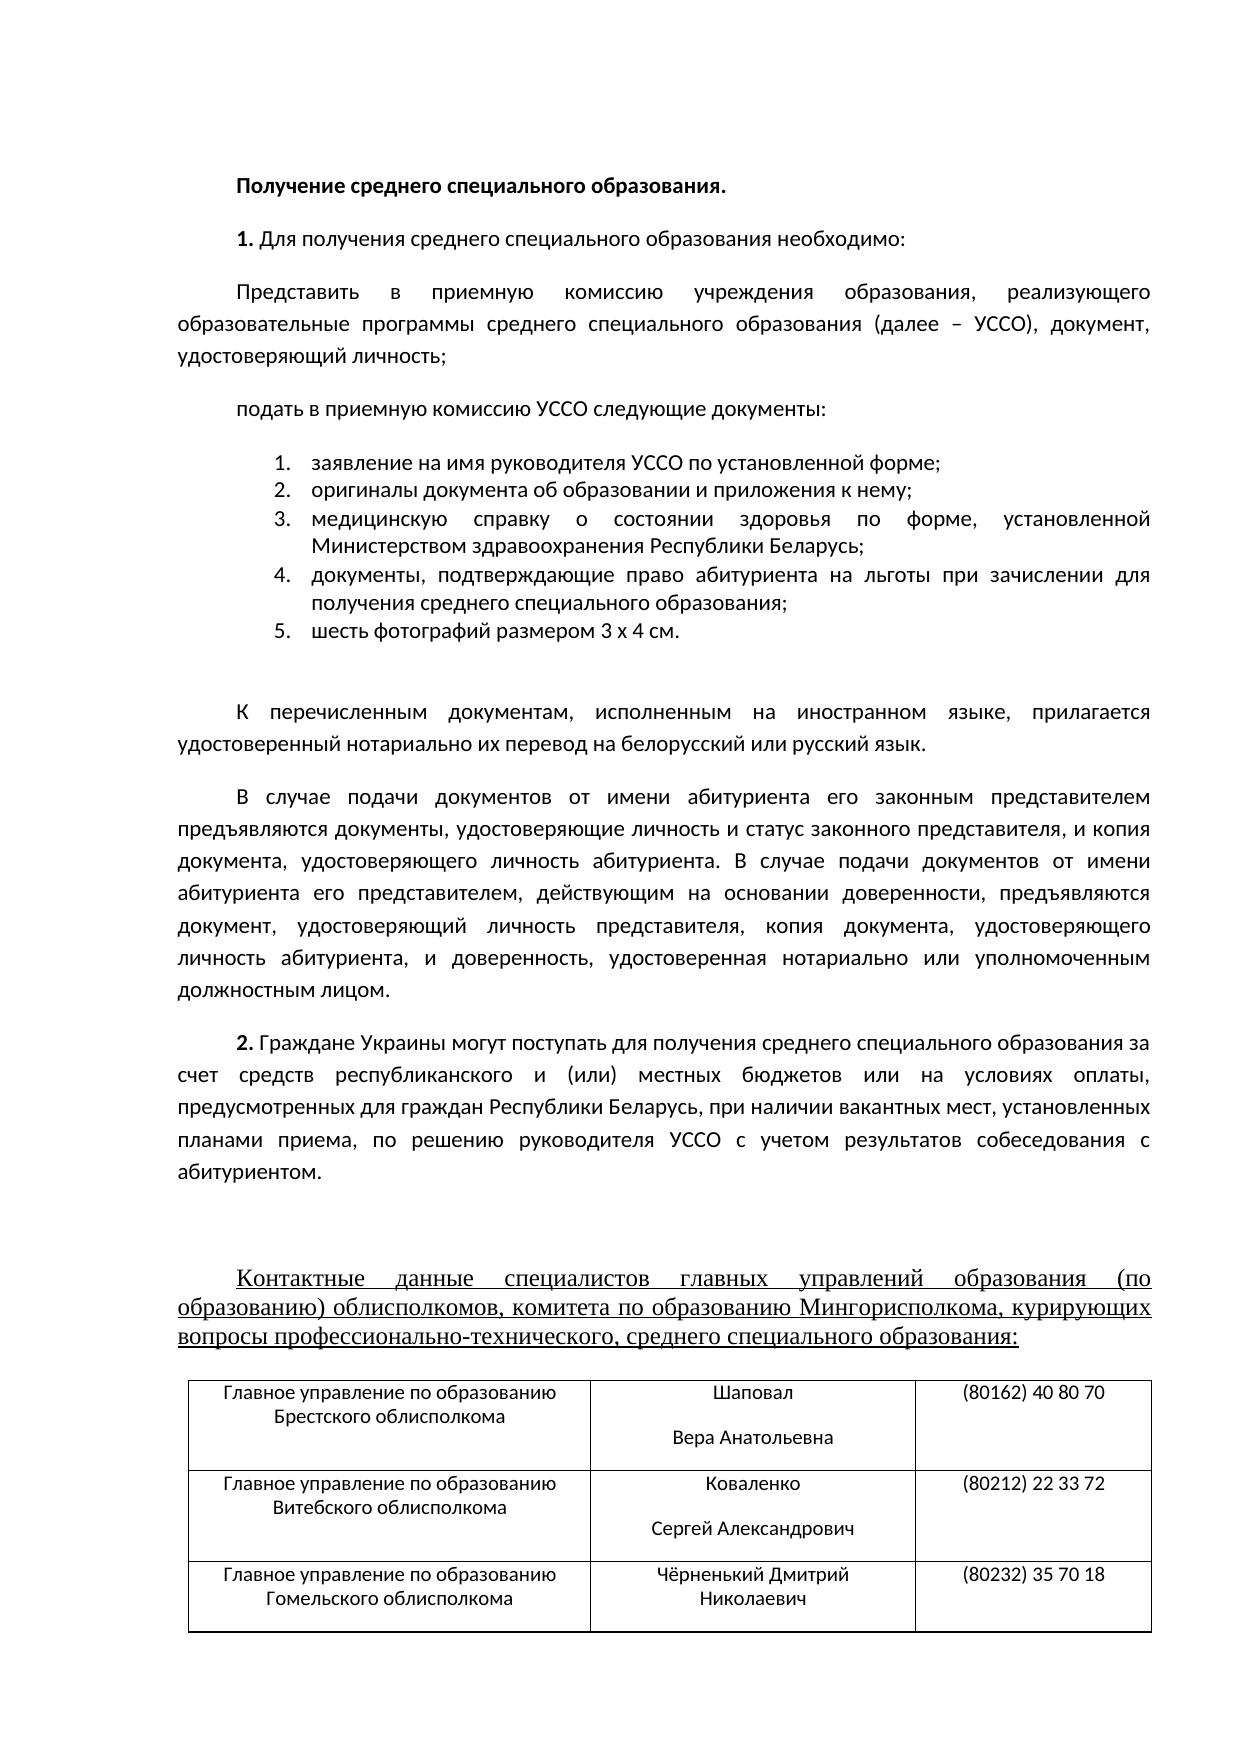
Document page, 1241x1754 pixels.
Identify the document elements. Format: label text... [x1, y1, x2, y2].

text К перечисленным документам, исполненным на иностранном языке, прилагается удостоверенный нотариально их перевод на белорусский или русский язык. [177, 697, 1152, 757]
table_header (80162) 40 80 70 [916, 1381, 1151, 1470]
text подать в приемную комиссию УССО следующие документы: [177, 394, 1152, 423]
list заявление на имя руководителя УССО по установленной форме; [274, 448, 1152, 476]
list оригиналы документа об образовании и приложения к нему; [274, 476, 1152, 504]
table_cell Главное управление по образованию Гомельского облисполкома [189, 1562, 590, 1631]
text Получение среднего специального образования. [177, 171, 1152, 199]
text 2. Граждане Украины могут поступать для получения среднего специального образования за счет средств республиканского и (или) местных бюджетов или на условиях оплаты, предусмотренных для граждан Республики Беларусь, при наличии вакантных мест, установленных планами приема, по решению руководителя УССО с учетом результатов собеседования с абитуриентом. [177, 1028, 1152, 1185]
text Контактные данные специалистов главных управлений образования (по образованию) облисполкомов, комитета по образованию Мингорисполкома, курирующих вопросы профессионально-технического, среднего специального образования: [177, 1318, 1152, 1350]
table_cell Коваленко Сергей Александрович [591, 1471, 915, 1561]
table_header Шаповал Вера Анатольевна [591, 1381, 915, 1470]
text 1. Для получения среднего специального образования необходимо: [177, 224, 1152, 252]
table_header Главное управление по образованию Брестского облисполкома [189, 1381, 590, 1470]
list медицинскую справку о состоянии здоровья по форме, установленной Министерством здравоохранения Республики Беларусь; [274, 504, 1152, 560]
table_cell (80212) 22 33 72 [916, 1471, 1151, 1561]
list документы, подтверждающие право абитуриента на льготы при зачислении для получения среднего специального образования; [274, 560, 1152, 616]
text Контактные данные специалистов главных управлений образования (по образованию) облисполкомов, комитета по образованию Мингорисполкома, курирующих вопросы профессионально-технического, среднего специального образования: [177, 1263, 1152, 1317]
text Представить в приемную комиссию учреждения образования, реализующего образовательные программы среднего специального образования (далее – УССО), документ, удостоверяющий личность; [177, 277, 1152, 369]
table_cell (80232) 35 70 18 [916, 1562, 1151, 1631]
table_cell Главное управление по образованию Витебского облисполкома [189, 1471, 590, 1561]
table_cell Чёрненький Дмитрий Николаевич [591, 1562, 915, 1631]
text В случае подачи документов от имени абитуриента его законным представителем предъявляются документы, удостоверяющие личность и статус законного представителя, и копия документа, удостоверяющего личность абитуриента. В случае подачи документов от имени абитуриента его представителем, действующим на основании доверенности, предъявляются документ, удостоверяющий личность представителя, копия документа, удостоверяющего личность абитуриента, и доверенность, удостоверенная нотариально или уполномоченным должностным лицом. [177, 782, 1152, 1003]
list шесть фотографий размером 3 x 4 см. [274, 616, 1152, 644]
